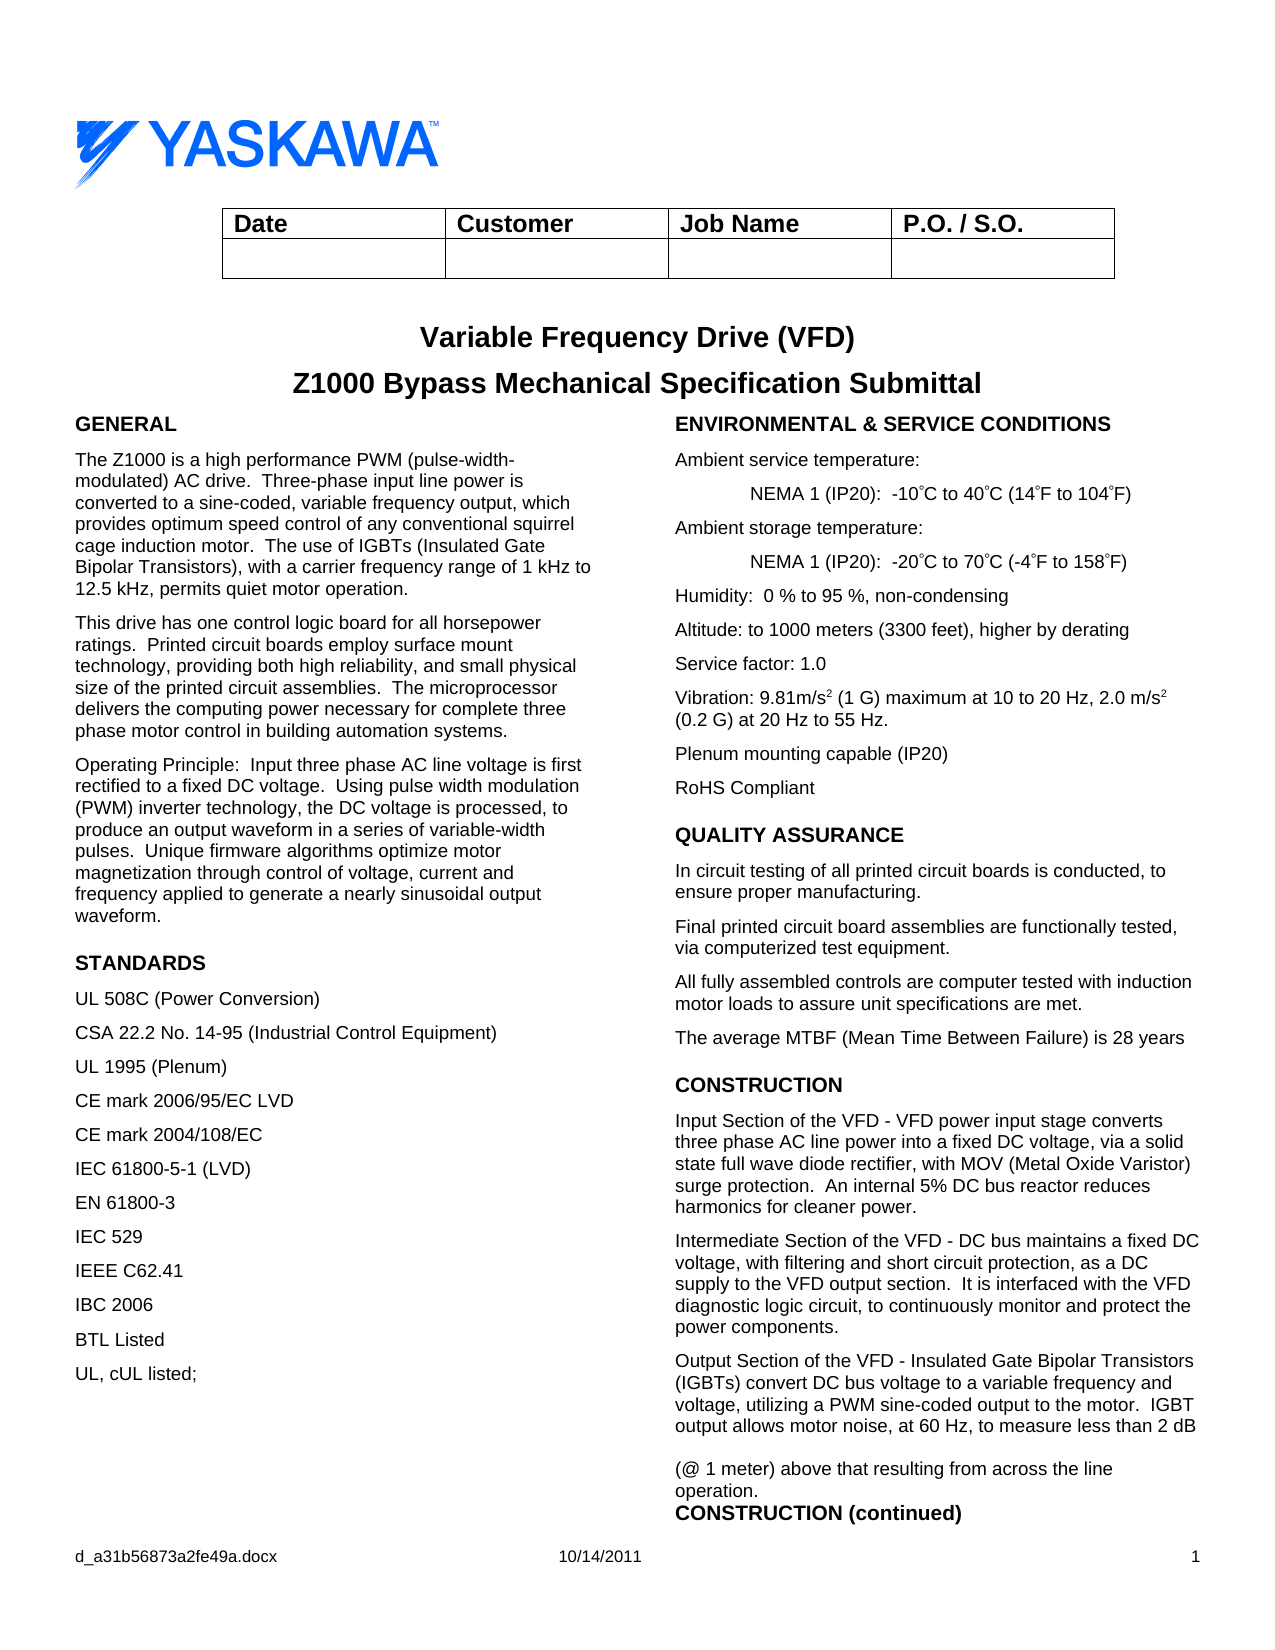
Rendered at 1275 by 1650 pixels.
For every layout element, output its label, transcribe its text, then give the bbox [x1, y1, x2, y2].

text Plenum mounting capable (IP20) [675, 743, 1200, 764]
text CE mark 2006/95/EC LVD [75, 1090, 600, 1111]
text Ambient service temperature: [675, 448, 1200, 470]
subtitle GENERAL [75, 412, 600, 436]
text Output Section of the VFD - Insulated Gate Bipolar Transistors (IGBTs) convert DC bus voltage to a variable frequency and voltage, utilizing a PWM sine-coded output to the motor. IGBT output allows motor noise, at 60 Hz, to measure less than 2 dB (@ 1 meter) above that resulting from across the line operation. [675, 1350, 1200, 1501]
subtitle Z1000 Bypass Mechanical Specification Submittal [75, 366, 1200, 399]
picture [75, 120, 439, 189]
text The average MTBF (Mean Time Between Failure) is 28 years [675, 1027, 1200, 1048]
text IEC 61800-5-1 (LVD) [75, 1158, 600, 1179]
text UL 1995 (Plenum) [75, 1056, 600, 1077]
table_header Job Name [669, 209, 891, 238]
text Operating Principle: Input three phase AC line voltage is first rectified to a fixed DC voltage. Using pulse width modulation (PWM) inverter technology, the DC voltage is processed, to produce an output waveform in a series of variable-width pulses. Unique firmware algorithms optimize motor magnetization through control of voltage, current and frequency applied to generate a nearly sinusoidal output waveform. [75, 754, 600, 926]
text In circuit testing of all printed circuit boards is conducted, to ensure proper manufacturing. [675, 860, 1200, 903]
subtitle CONSTRUCTION [675, 1073, 1200, 1097]
text CE mark 2004/108/EC [75, 1124, 600, 1146]
text Intermediate Section of the VFD - DC bus maintains a fixed DC voltage, with filtering and short circuit protection, as a DC supply to the VFD output section. It is interfaced with the VFD diagnostic logic circuit, to continuously monitor and protect the power components. [675, 1230, 1200, 1338]
table_header P.O. / S.O. [892, 209, 1114, 238]
text IEC 529 [75, 1226, 600, 1248]
text All fully assembled controls are computer tested with induction motor loads to assure unit specifications are met. [675, 971, 1200, 1014]
text EN 61800-3 [75, 1192, 600, 1214]
text Service factor: 1.0 [675, 653, 1200, 674]
text CSA 22.2 No. 14-95 (Industrial Control Equipment) [75, 1022, 600, 1043]
text Final printed circuit board assemblies are functionally tested, via computerized test equipment. [675, 915, 1200, 958]
text The Z1000 is a high performance PWM (pulse-width-modulated) AC drive. Three-phase input line power is converted to a sine-coded, variable frequency output, which provides optimum speed control of any conventional squirrel cage induction motor. The use of IGBTs (Insulated Gate Bipolar Transistors), with a carrier frequency range of 1 kHz to 12.5 kHz, permits quiet motor operation. [75, 448, 600, 599]
text This drive has one control logic board for all horsepower ratings. Printed circuit boards employ surface mount technology, providing both high reliability, and small physical size of the printed circuit assemblies. The microprocessor delivers the computing power necessary for complete three phase motor control in building automation systems. [75, 612, 600, 741]
text IEEE C62.41 [75, 1260, 600, 1282]
table_cell [223, 239, 445, 278]
text Vibration: 9.81m/s2 (1 G) maximum at 10 to 20 Hz, 2.0 m/s2 (0.2 G) at 20 Hz to 55 Hz. [675, 687, 1200, 730]
text Altitude: to 1000 meters (3300 feet), higher by derating [675, 619, 1200, 641]
text IBC 2006 [75, 1294, 600, 1316]
text Input Section of the VFD - VFD power input stage converts three phase AC line power into a fixed DC voltage, via a solid state full wave diode rectifier, with MOV (Metal Oxide Varistor) surge protection. An internal 5% DC bus reactor reduces harmonics for cleaner power. [675, 1110, 1200, 1217]
subtitle QUALITY ASSURANCE [675, 823, 1200, 847]
subtitle ENVIRONMENTAL & SERVICE CONDITIONS [675, 412, 1200, 436]
text UL 508C (Power Conversion) [75, 988, 600, 1009]
subtitle STANDARDS [75, 951, 600, 975]
table_cell [446, 239, 668, 278]
text NEMA 1 (IP20): -20C to 70C (-4F to 158F) [675, 551, 1200, 572]
table_header Date [223, 209, 445, 238]
table_cell [669, 239, 891, 278]
text RoHS Compliant [675, 777, 1200, 798]
text Ambient storage temperature: [675, 517, 1200, 538]
text Humidity: 0 % to 95 %, non-condensing [675, 585, 1200, 606]
text NEMA 1 (IP20): -10C to 40C (14F to 104F) [675, 482, 1200, 504]
text CONSTRUCTION (continued) [675, 1501, 1200, 1525]
text UL, cUL listed; [75, 1362, 600, 1384]
table_header Customer [446, 209, 668, 238]
text BTL Listed [75, 1328, 600, 1350]
text Variable Frequency Drive (VFD) [75, 320, 1200, 353]
table_cell [892, 239, 1114, 278]
